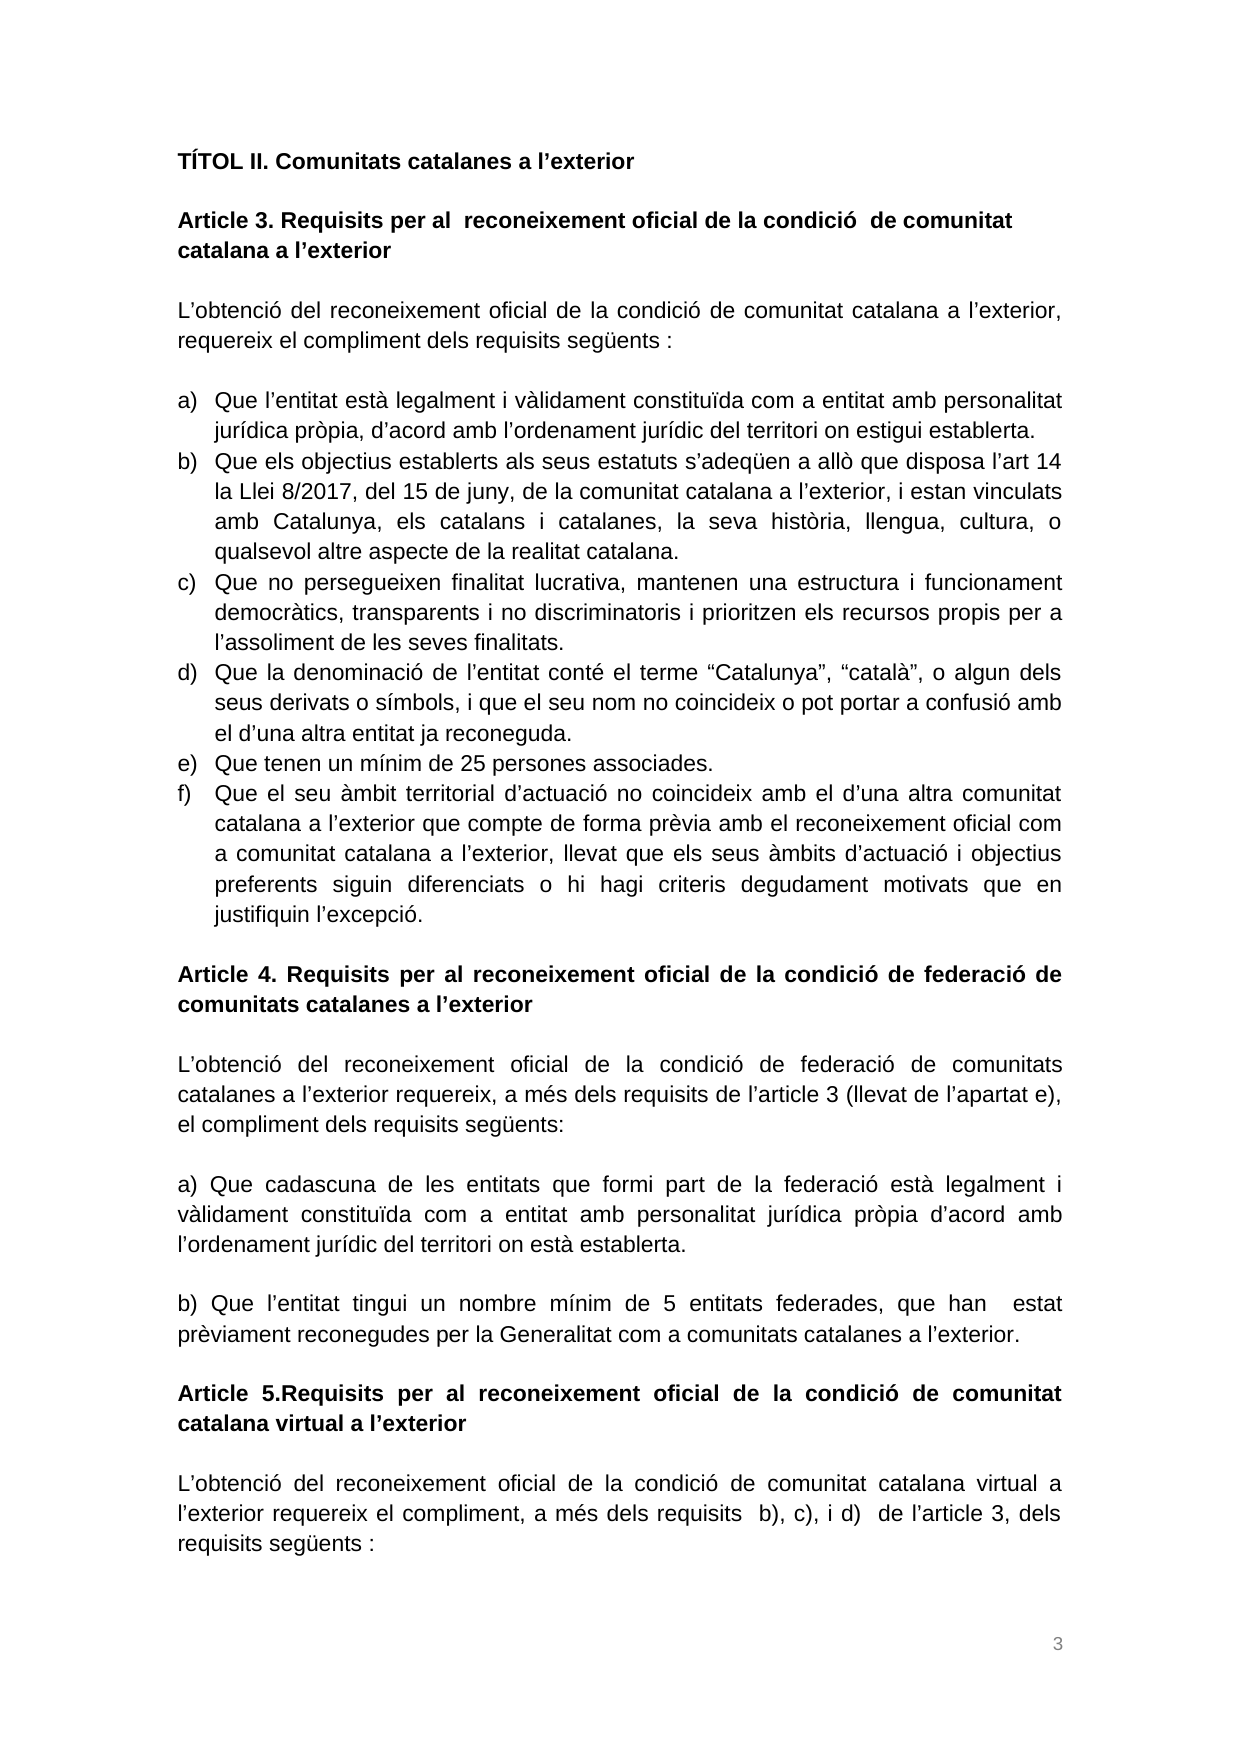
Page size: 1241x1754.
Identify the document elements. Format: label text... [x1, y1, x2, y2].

list Que els objectius establerts als seus estatuts s’adeqüen a allò que disposa l’art 14 la Llei 8/2017, del 15 de juny, de la comunitat catalana a l’exterior, i estan vinculats amb Catalunya, els catalans i catalanes, la seva història, llengua, cultura, o qualsevol altre aspecte de la realitat catalana. [177, 448, 1063, 564]
text b) Que l’entitat tingui un nombre mínim de 5 entitats federades, que han estat prèviament reconegudes per la Generalitat com a comunitats catalanes a l’exterior. [177, 1290, 1063, 1347]
list Que tenen un mínim de 25 persones associades. [177, 750, 1063, 776]
list Que no persegueixen finalitat lucrativa, mantenen una estructura i funcionament democràtics, transparents i no discriminatoris i prioritzen els recursos propis per a l’assoliment de les seves finalitats. [177, 568, 1063, 655]
text a) Que cadascuna de les entitats que formi part de la federació està legalment i vàlidament constituïda com a entitat amb personalitat jurídica pròpia d’acord amb l’ordenament jurídic del territori on està establerta. [177, 1171, 1063, 1257]
text TÍTOL II. Comunitats catalanes a l’exterior [177, 148, 1063, 174]
text Article 5.Requisits per al reconeixement oficial de la condició de comunitat catalana virtual a l’exterior [177, 1380, 1063, 1436]
text Article 4. Requisits per al reconeixement oficial de la condició de federació de comunitats catalanes a l’exterior [177, 961, 1063, 1018]
text L’obtenció del reconeixement oficial de la condició de federació de comunitats catalanes a l’exterior requereix, a més dels requisits de l’article 3 (llevat de l’apartat e), el compliment dels requisits següents: [177, 1051, 1063, 1137]
list Que la denominació de l’entitat conté el terme “Catalunya”, “català”, o algun dels seus derivats o símbols, i que el seu nom no coincideix o pot portar a confusió amb el d’una altra entitat ja reconeguda. [177, 659, 1063, 746]
text L’obtenció del reconeixement oficial de la condició de comunitat catalana virtual a l’exterior requereix el compliment, a més dels requisits b), c), i d) de l’article 3, dels requisits següents : [177, 1469, 1063, 1556]
list Que el seu àmbit territorial d’actuació no coincideix amb el d’una altra comunitat catalana a l’exterior que compte de forma prèvia amb el reconeixement oficial com a comunitat catalana a l’exterior, llevat que els seus àmbits d’actuació i objectius preferents siguin diferenciats o hi hagi criteris degudament motivats que en justifiquin l’excepció. [177, 780, 1063, 927]
list Que l’entitat està legalment i vàlidament constituïda com a entitat amb personalitat jurídica pròpia, d’acord amb l’ordenament jurídic del territori on estigui establerta. [177, 387, 1063, 444]
text Article 3. Requisits per al reconeixement oficial de la condició de comunitat catalana a l’exterior [177, 207, 1063, 263]
text L’obtenció del reconeixement oficial de la condició de comunitat catalana a l’exterior, requereix el compliment dels requisits següents : [177, 297, 1063, 353]
